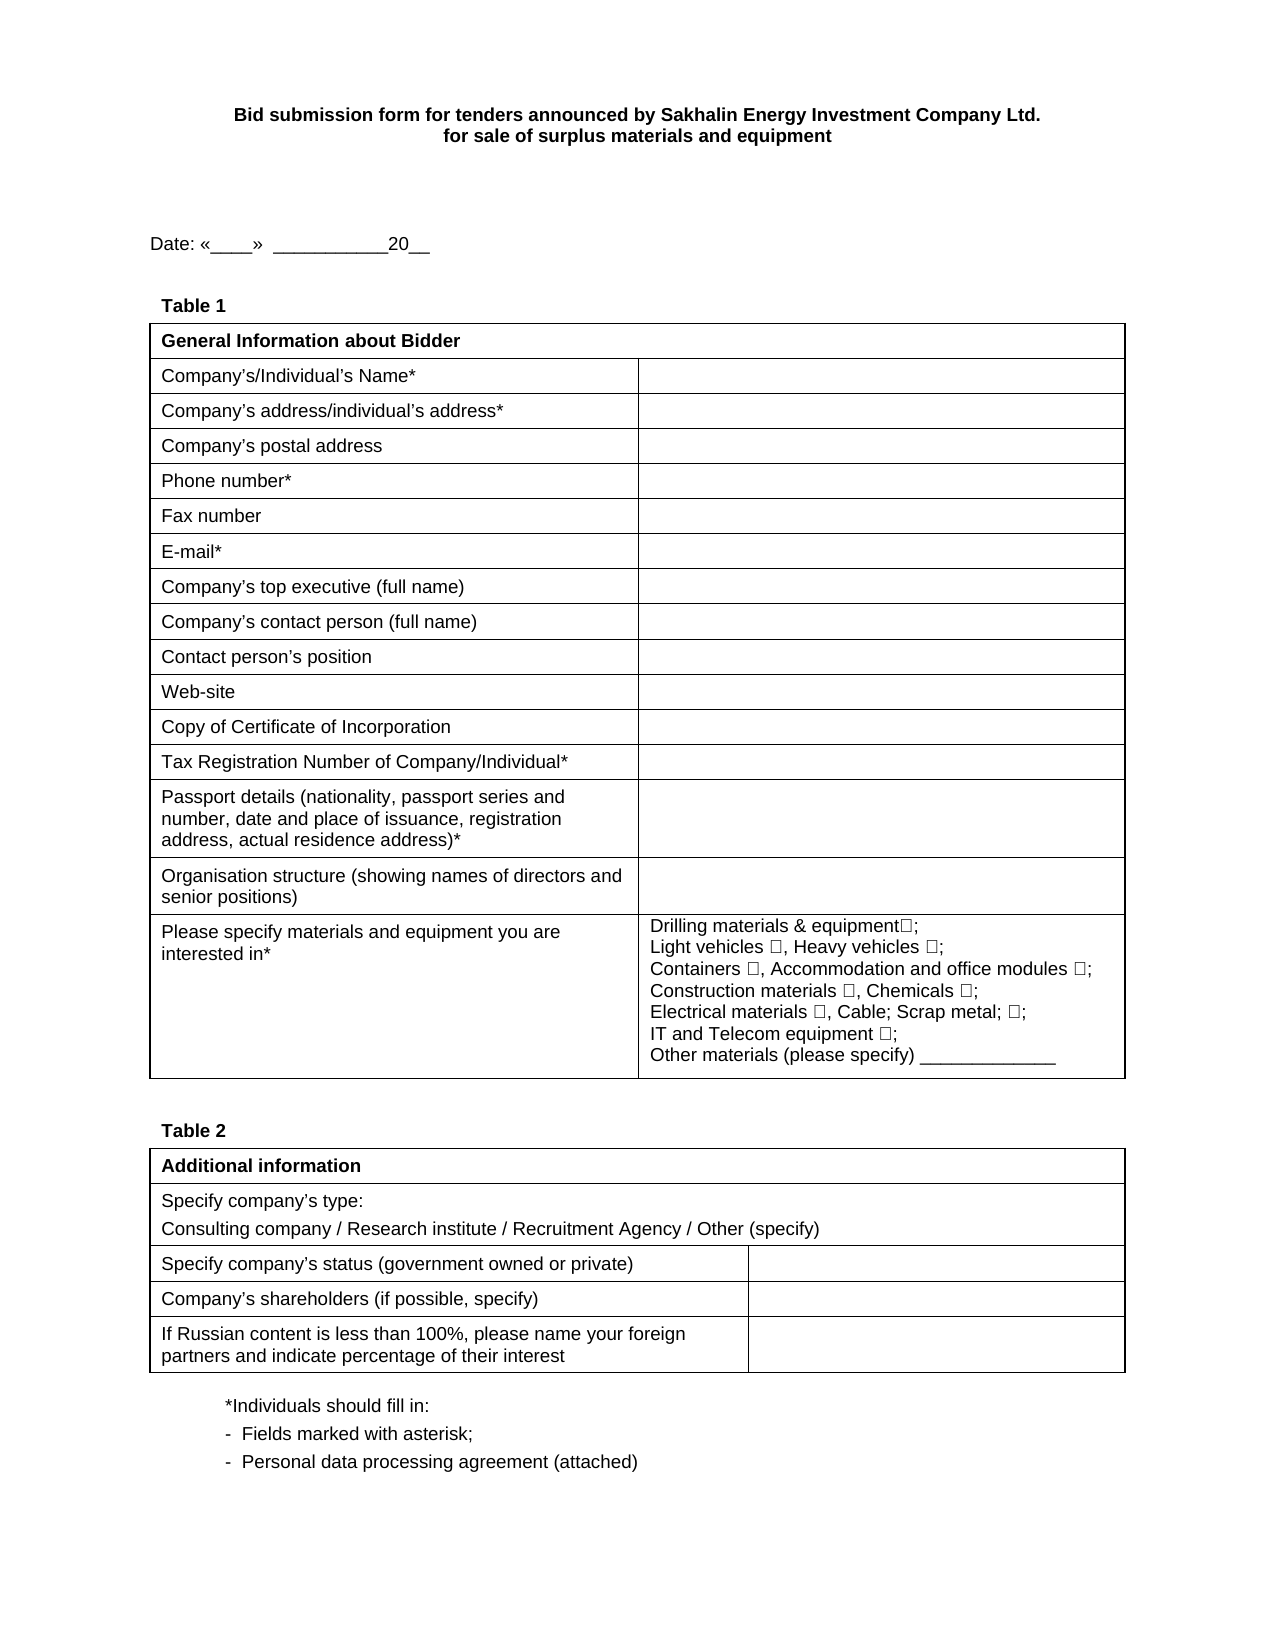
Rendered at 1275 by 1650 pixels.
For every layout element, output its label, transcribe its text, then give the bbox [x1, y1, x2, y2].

table_header Table 1 [150, 289, 1125, 322]
table_cell [639, 710, 1124, 744]
table_cell [749, 1317, 1124, 1372]
table_cell [639, 534, 1124, 568]
table_cell General Information about Bidder [151, 324, 1124, 358]
table_cell Fax number [151, 499, 638, 533]
table_cell Specify company’s type: Consulting company / Research institute / Recruitment Agency / Other (specify) [151, 1184, 1124, 1245]
table_cell Company’s shareholders (if possible, specify) [151, 1282, 748, 1316]
table_cell [639, 394, 1124, 428]
table_cell [639, 745, 1124, 779]
text *Individuals should fill in: [225, 1395, 1125, 1416]
table_cell Additional information [151, 1149, 1124, 1182]
text - Personal data processing agreement (attached) [225, 1451, 1125, 1472]
table_cell Company’s contact person (full name) [151, 604, 638, 638]
table_cell [639, 675, 1124, 709]
text Date: «____» ___________20__ [150, 233, 1125, 254]
table_cell Web-site [151, 675, 638, 709]
table_cell Company’s address/individual’s address* [151, 394, 638, 428]
table_cell [639, 858, 1124, 914]
subtitle for sale of surplus materials and equipment [150, 125, 1125, 147]
table_cell [639, 499, 1124, 533]
table_cell Company’s top executive (full name) [151, 569, 638, 603]
table_cell Contact person’s position [151, 640, 638, 673]
table_cell [639, 359, 1124, 393]
table_header Table 2 [150, 1113, 1125, 1147]
table_cell Tax Registration Number of Company/Individual* [151, 745, 638, 779]
table_cell Passport details (nationality, passport series and number, date and place of issuance, registration address, actual residence address)* [151, 780, 638, 857]
table_cell [639, 429, 1124, 463]
table_cell Company’s postal address [151, 429, 638, 463]
table_cell [639, 640, 1124, 673]
table_cell If Russian content is less than 100%, please name your foreign partners and indicate percentage of their interest [151, 1317, 748, 1372]
table_cell Company’s/Individual’s Name* [151, 359, 638, 393]
table_cell [639, 569, 1124, 603]
subtitle Bid submission form for tenders announced by Sakhalin Energy Investment Company Ltd. [150, 103, 1125, 125]
table_cell Phone number* [151, 464, 638, 498]
table_cell [749, 1282, 1124, 1316]
table_cell [639, 464, 1124, 498]
table_cell Drilling materials & equipment; Light vehicles , Heavy vehicles ; Containers , Accommodation and office modules ; Construction materials , Chemicals ; Electrical materials , Cable; Scrap metal; ; IT and Telecom equipment ; Other materials (please specify) _____________ [639, 915, 1124, 1078]
table_cell [639, 780, 1124, 857]
table_cell Specify company’s status (government owned or private) [151, 1246, 748, 1281]
table_cell Organisation structure (showing names of directors and senior positions) [151, 858, 638, 914]
table_cell [749, 1246, 1124, 1281]
table_cell E-mail* [151, 534, 638, 568]
text - Fields marked with asterisk; [225, 1423, 1125, 1444]
table_cell [639, 604, 1124, 638]
table_cell Please specify materials and equipment you are interested in* [151, 915, 638, 1078]
table_cell Copy of Certificate of Incorporation [151, 710, 638, 744]
